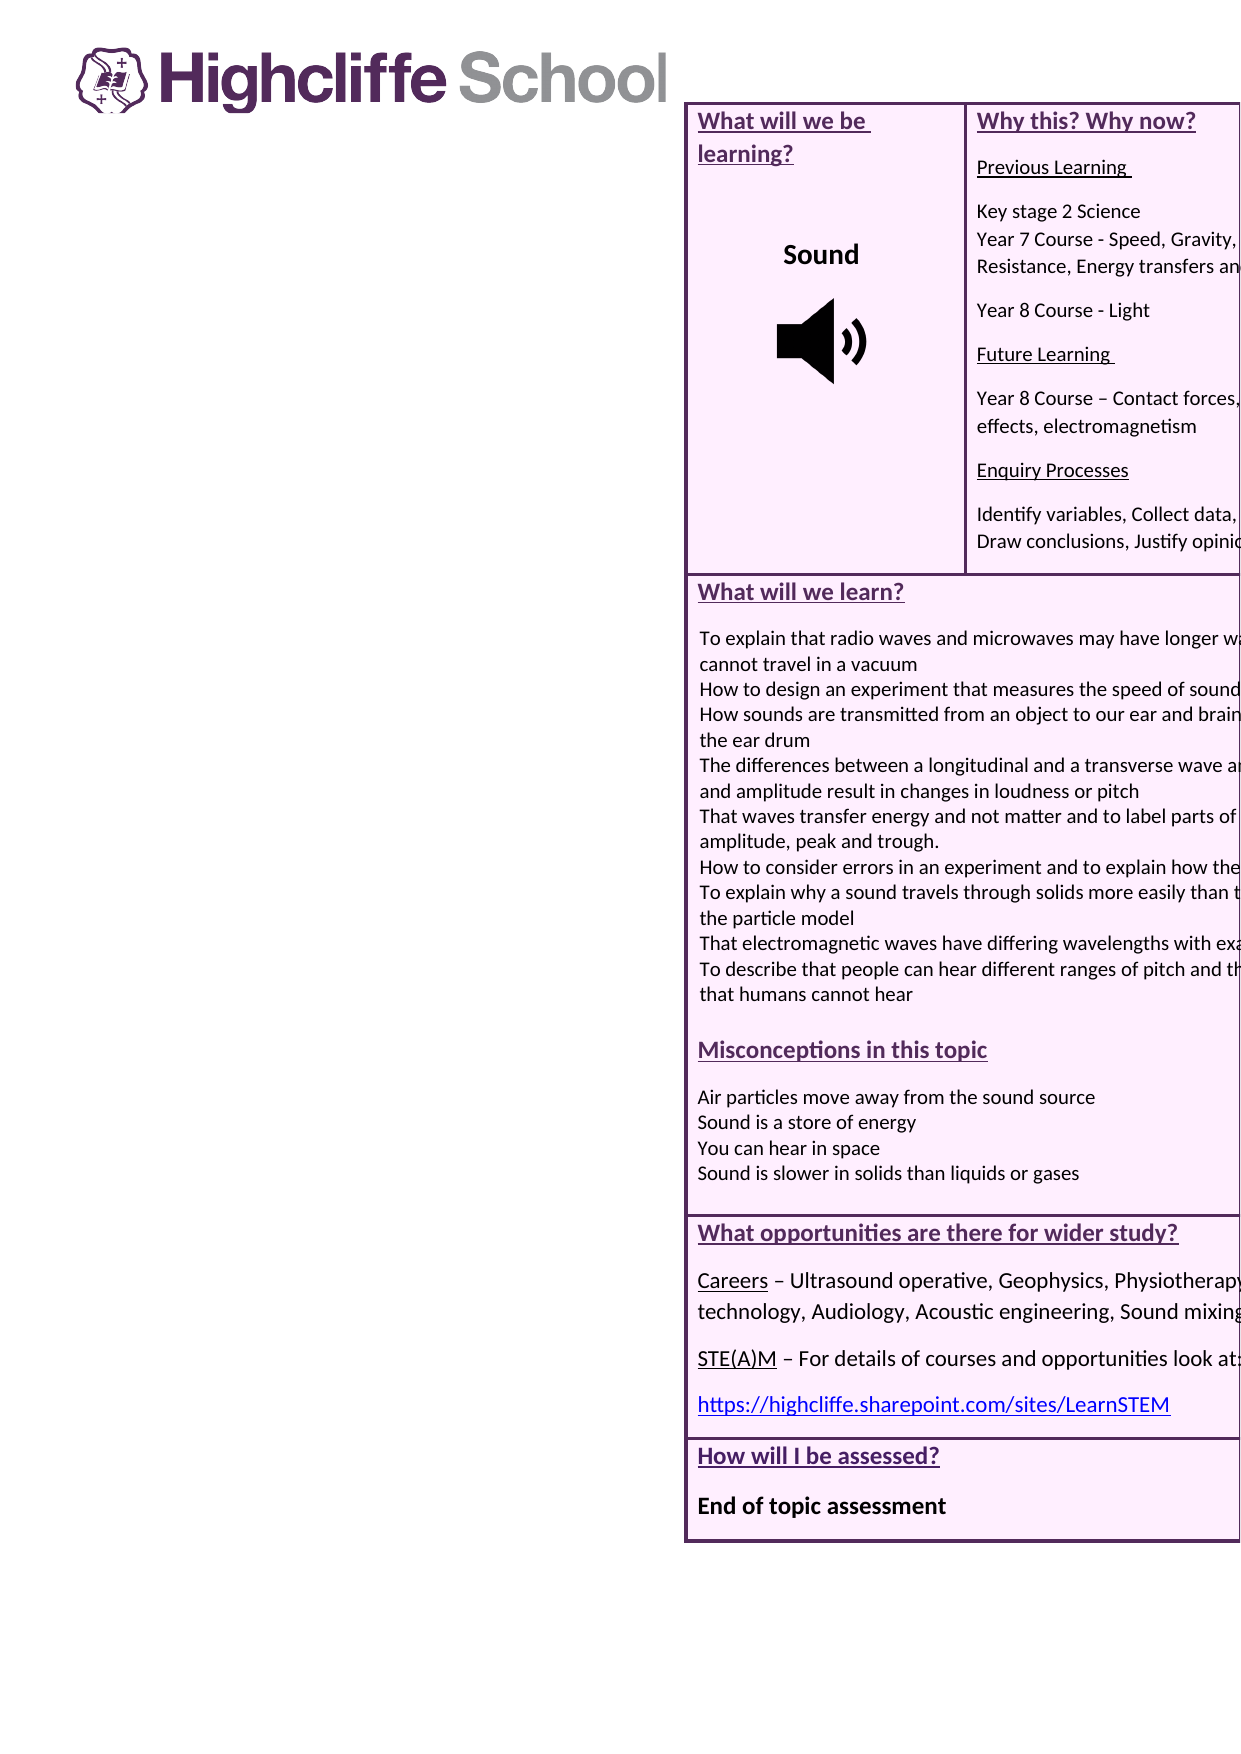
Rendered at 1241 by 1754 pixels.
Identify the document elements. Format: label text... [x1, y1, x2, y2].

table_cell How will I be assessed? End of topic assessment [688, 1440, 1239, 1539]
table_cell What will we learn? To explain that radio waves and microwaves may have longer wavelengths and why sound cannot travel in a vacuum How to design an experiment that measures the speed of sound How sounds are transmitted from an object to our ear and brain, referencing the vibrations of the ear drum The differences between a longitudinal and a transverse wave and how changes in frequency and amplitude result in changes in loudness or pitch That waves transfer energy and not matter and to label parts of a wave – including wavelength, amplitude, peak and trough. How to consider errors in an experiment and to explain how these can be reduced To explain why a sound travels through solids more easily than through air, with reference to the particle model That electromagnetic waves have differing wavelengths with examples of long and short To describe that people can hear different ranges of pitch and that some animals detect sounds that humans cannot hear Misconceptions in this topic Air particles move away from the sound source Sound is a store of energy You can hear in space Sound is slower in solids than liquids or gases [688, 576, 1239, 1214]
picture [761, 280, 884, 402]
table_header What will we be learning? [688, 105, 964, 573]
table_header Why this? Why now? Previous Learning Key stage 2 Science Year 7 Course - Speed, Gravity, Current, Voltage and Resistance, Energy transfers and Energy costs Year 8 Course - Light Future Learning Year 8 Course – Contact forces, Pressure, Magnetism, Wave effects, electromagnetism Enquiry Processes Identify variables, Collect data, Present data, Analyse Patterns, Draw conclusions, Justify opinions and conclusions [967, 105, 1239, 573]
table_cell What opportunities are there for wider study? Careers – Ultrasound operative, Geophysics, Physiotherapy, Engineering, Sound technology, Audiology, Acoustic engineering, Sound mixing STE(A)M – For details of courses and opportunities look at: https://highcliffe.sharepoint.com/sites/LearnSTEM [688, 1217, 1239, 1437]
picture [75, 47, 665, 113]
